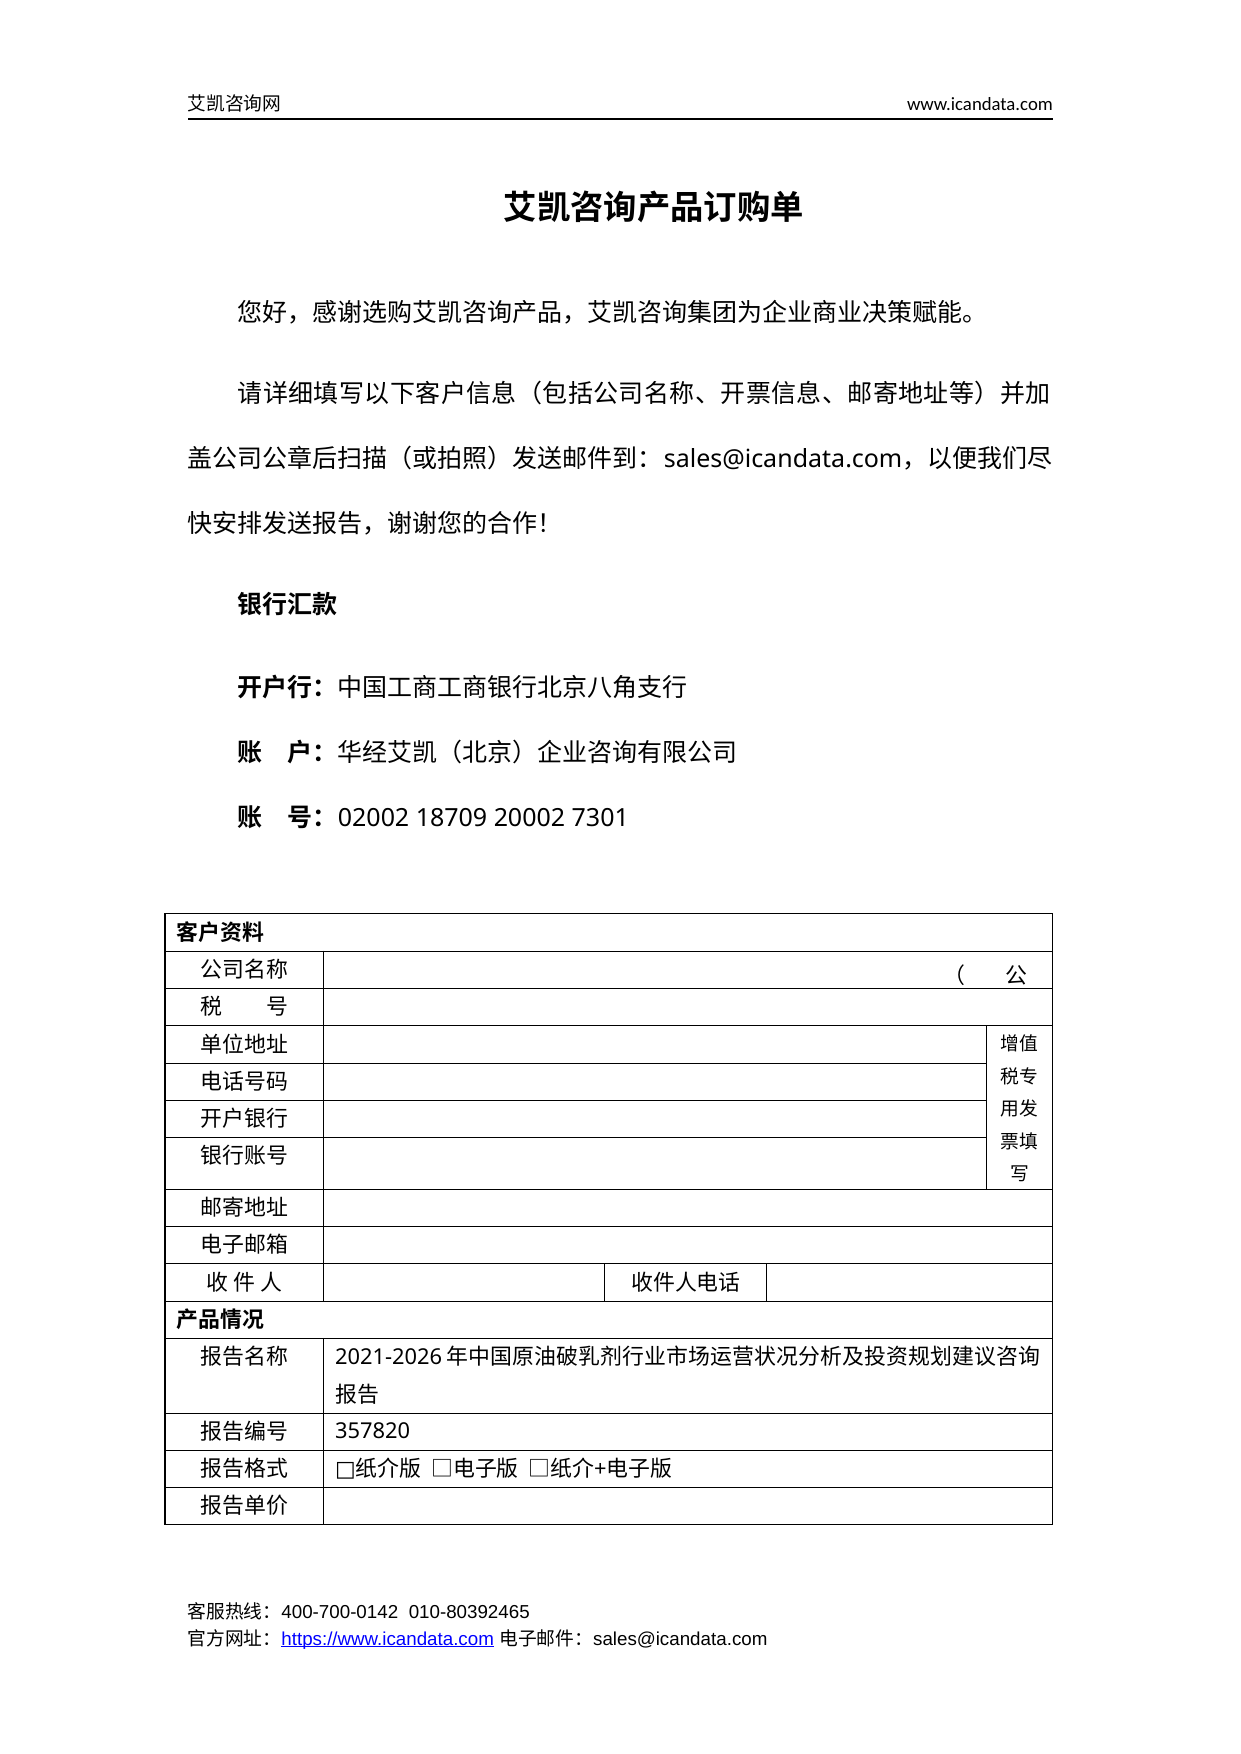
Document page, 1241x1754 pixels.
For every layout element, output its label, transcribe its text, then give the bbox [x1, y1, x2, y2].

table_cell [324, 1264, 604, 1301]
table_cell [324, 1138, 986, 1189]
table_cell [324, 1488, 1052, 1524]
text 开户行：中国工商工商银行北京八角支行 [187, 653, 1053, 718]
table_cell 开户银行 [166, 1101, 323, 1137]
table_cell 电子邮箱 [166, 1227, 323, 1263]
table_cell [324, 1190, 1052, 1226]
table_cell 357820 [324, 1414, 1052, 1450]
table_cell 报告编号 [166, 1414, 323, 1450]
table_header 客户资料 [166, 914, 1052, 951]
table_cell 报告格式 [166, 1451, 323, 1487]
text 艾凯咨询产品订购单 [187, 172, 1053, 237]
text 请详细填写以下客户信息（包括公司名称、开票信息、邮寄地址等）并加盖公司公章后扫描（或拍照）发送邮件到：sales@icandata.com，以便我们尽快安排发送报告，谢谢您的合作！ [187, 359, 1053, 554]
table_cell 电话号码 [166, 1064, 323, 1100]
table_cell 增值税专用发票填写 [987, 1026, 1052, 1189]
table_cell 单位地址 [166, 1026, 323, 1062]
table_cell [767, 1264, 1052, 1301]
table_cell 税 号 [166, 989, 323, 1025]
table_cell [324, 1101, 986, 1137]
table_cell [324, 1227, 1052, 1263]
table_cell 报告名称 [166, 1339, 323, 1412]
table_cell 产品情况 [166, 1302, 1052, 1338]
table_cell [324, 1026, 986, 1062]
table_cell [324, 989, 1052, 1025]
table_cell 收件人电话 [605, 1264, 766, 1301]
table_cell 公司名称 [166, 952, 323, 988]
table_cell □纸介版 □电子版 □纸介+电子版 [324, 1451, 1052, 1487]
table_cell 报告单价 [166, 1488, 323, 1524]
text 账 户：华经艾凯（北京）企业咨询有限公司 [187, 718, 1053, 783]
table_cell [324, 952, 1052, 988]
text 您好，感谢选购艾凯咨询产品，艾凯咨询集团为企业商业决策赋能。 [187, 278, 1053, 343]
table_cell 2021-2026年中国原油破乳剂行业市场运营状况分析及投资规划建议咨询报告 [324, 1339, 1052, 1412]
table_cell 邮寄地址 [166, 1190, 323, 1226]
text 银行汇款 [187, 570, 1053, 635]
table_cell 银行账号 [166, 1138, 323, 1189]
text 账 号：02002 18709 20002 7301 [187, 783, 1053, 848]
table_cell [324, 1064, 986, 1100]
table_cell 收 件 人 [166, 1264, 323, 1301]
